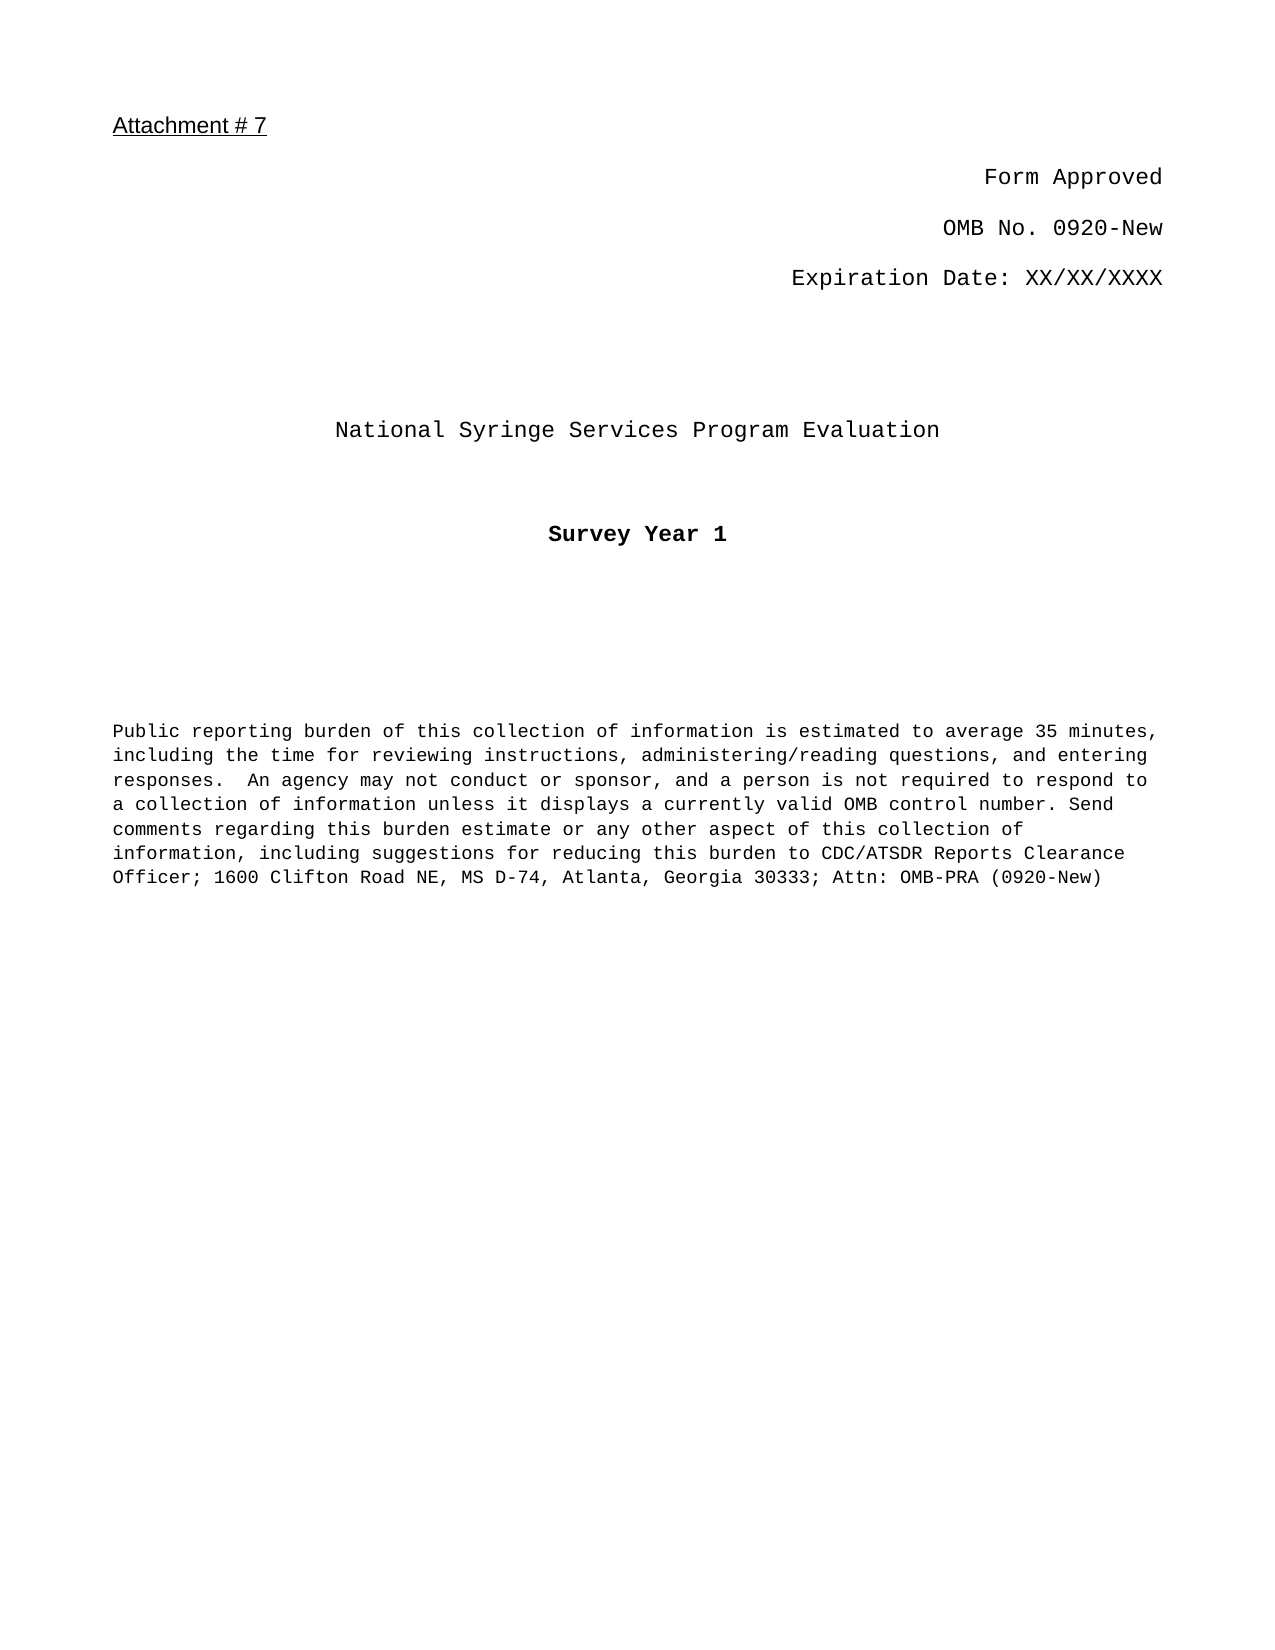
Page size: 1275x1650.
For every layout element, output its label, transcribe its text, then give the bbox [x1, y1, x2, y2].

text Expiration Date: XX/XX/XXXX [112, 266, 1162, 292]
text OMB No. 0920-New [112, 216, 1162, 242]
text National Syringe Services Program Evaluation [112, 418, 1162, 444]
text Form Approved [112, 165, 1162, 191]
text Public reporting burden of this collection of information is estimated to average 35 minutes, including the time for reviewing instructions, administering/reading questions, and entering responses. An agency may not conduct or sponsor, and a person is not required to respond to a collection of information unless it displays a currently valid OMB control number. Send comments regarding this burden estimate or any other aspect of this collection of information, including suggestions for reducing this burden to CDC/ATSDR Reports Clearance Officer; 1600 Clifton Road NE, MS D-74, Atlanta, Georgia 30333; Attn: OMB-PRA (0920-New) [112, 722, 1162, 889]
text Attachment # 7 [112, 112, 1162, 139]
text Survey Year 1 [112, 522, 1162, 548]
